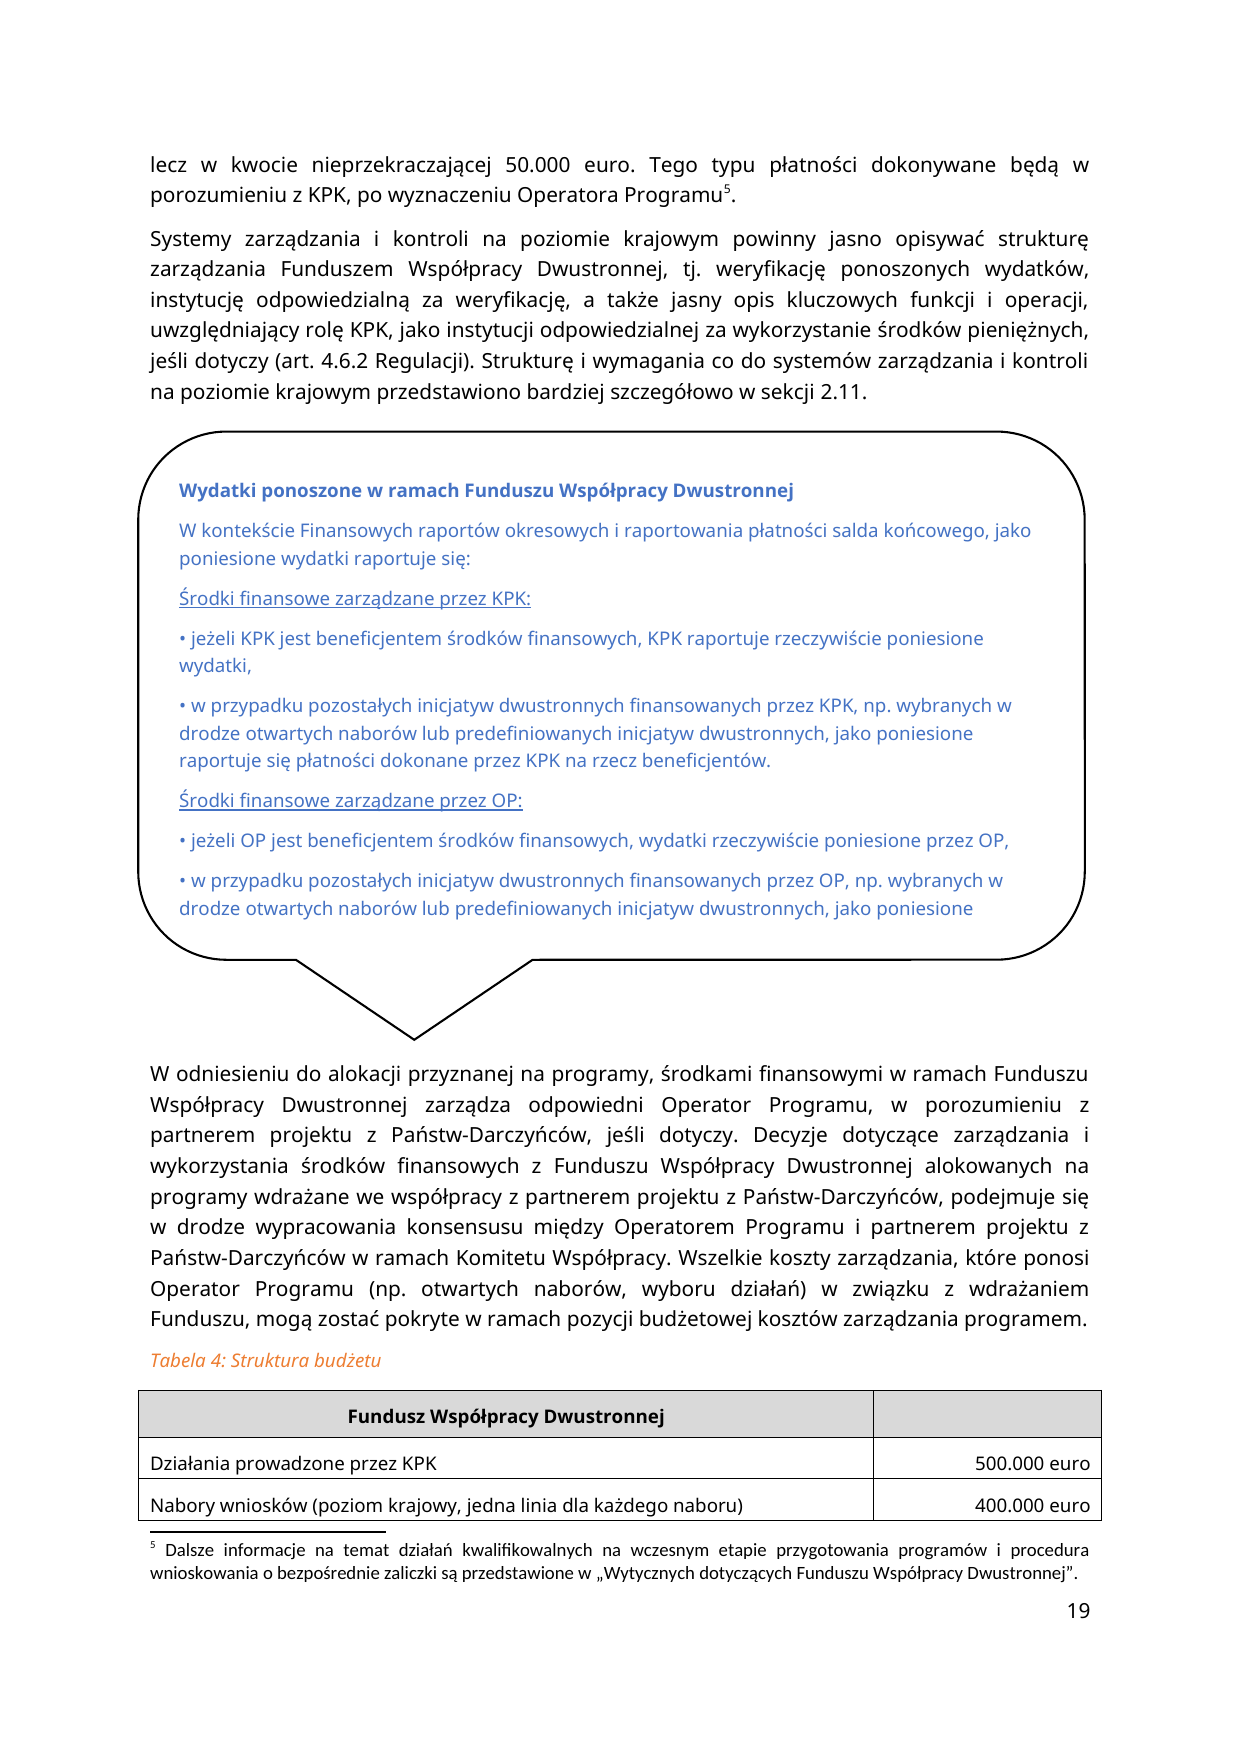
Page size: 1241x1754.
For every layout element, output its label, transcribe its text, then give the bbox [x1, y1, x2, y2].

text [150, 150, 1090, 209]
table_header Fundusz Współpracy Dwustronnej [139, 1391, 873, 1437]
text W odniesieniu do alokacji przyznanej na programy, środkami finansowymi w ramach Funduszu Współpracy Dwustronnej zarządza odpowiedni Operator Programu, w porozumieniu z partnerem projektu z Państw-Darczyńców, jeśli dotyczy. Decyzje dotyczące zarządzania i wykorzystania środków finansowych z Funduszu Współpracy Dwustronnej alokowanych na programy wdrażane we współpracy z partnerem projektu z Państw-Darczyńców, podejmuje się w drodze wypracowania konsensusu między Operatorem Programu i partnerem projektu z Państw-Darczyńców w ramach Komitetu Współpracy. Wszelkie koszty zarządzania, które ponosi Operator Programu (np. otwartych naborów, wyboru działań) w związku z wdrażaniem Funduszu, mogą zostać pokryte w ramach pozycji budżetowej kosztów zarządzania programem. [150, 420, 1090, 1333]
table_header [874, 1391, 1101, 1437]
table_cell 500.000 euro [874, 1438, 1101, 1478]
table_cell Działania prowadzone przez KPK [139, 1438, 873, 1478]
table_cell Nabory wniosków (poziom krajowy, jedna linia dla każdego naboru) [139, 1479, 873, 1520]
table_cell 400.000 euro [874, 1479, 1101, 1520]
text Tabela 4: Struktura budżetu [150, 1347, 1090, 1373]
text Systemy zarządzania i kontroli na poziomie krajowym powinny jasno opisywać strukturę zarządzania Funduszem Współpracy Dwustronnej, tj. weryfikację ponoszonych wydatków, instytucję odpowiedzialną za weryfikację, a także jasny opis kluczowych funkcji i operacji, uwzględniający rolę KPK, jako instytucji odpowiedzialnej za wykorzystanie środków pieniężnych, jeśli dotyczy (art. 4.6.2 Regulacji). Strukturę i wymagania co do systemów zarządzania i kontroli na poziomie krajowym przedstawiono bardziej szczegółowo w sekcji 2.11. [150, 224, 1090, 405]
